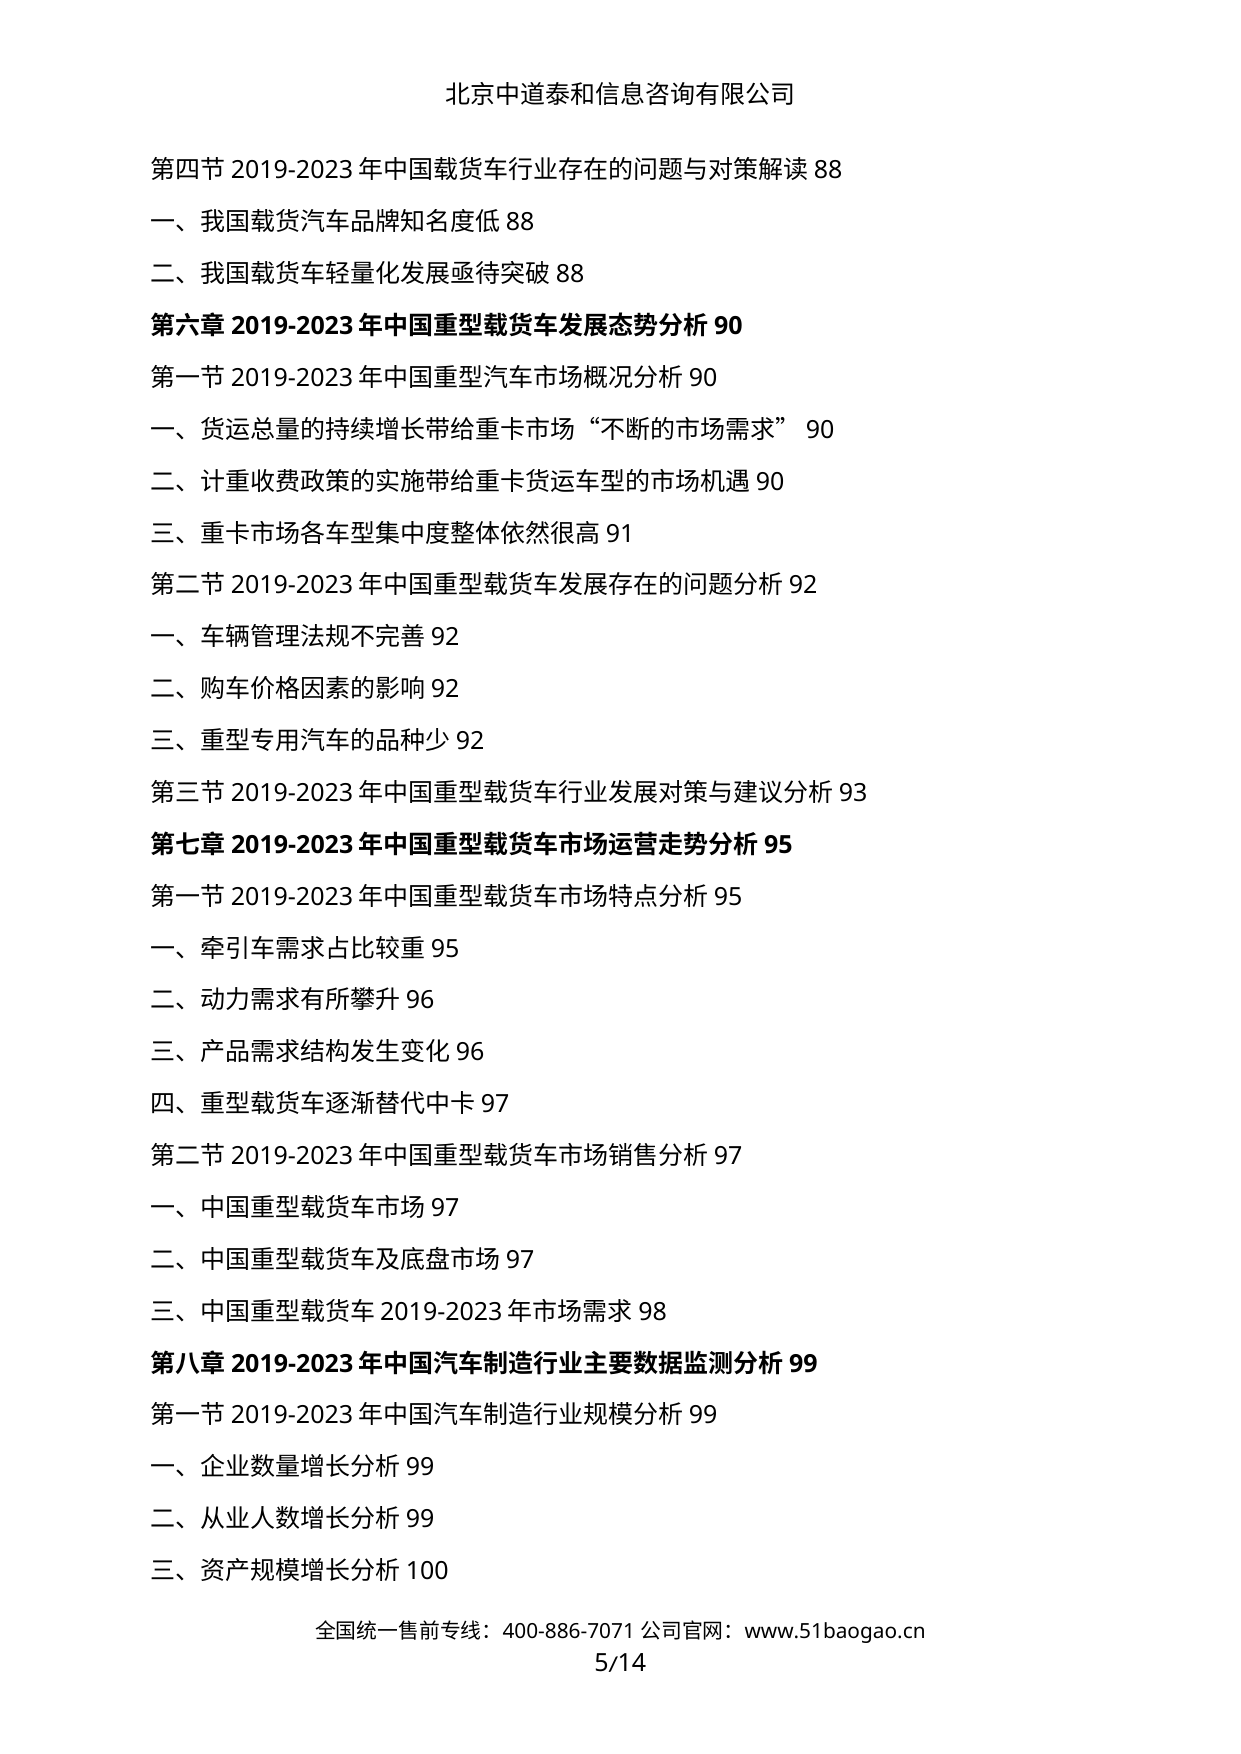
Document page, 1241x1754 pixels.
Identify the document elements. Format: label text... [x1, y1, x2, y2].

text 三、资产规模增长分析 100 [150, 1551, 1090, 1587]
text 第六章 2019-2023年中国重型载货车发展态势分析 90 [150, 306, 1090, 342]
text 三、产品需求结构发生变化 96 [150, 1032, 1090, 1068]
text 第一节 2019-2023年中国重型汽车市场概况分析 90 [150, 357, 1090, 394]
text 一、牵引车需求占比较重 95 [150, 928, 1090, 964]
text 二、中国重型载货车及底盘市场 97 [150, 1239, 1090, 1276]
text 三、中国重型载货车2019-2023年市场需求 98 [150, 1291, 1090, 1327]
text 第八章 2019-2023年中国汽车制造行业主要数据监测分析 99 [150, 1343, 1090, 1379]
text 二、购车价格因素的影响 92 [150, 669, 1090, 705]
text 四、重型载货车逐渐替代中卡 97 [150, 1084, 1090, 1120]
text 第二节 2019-2023年中国重型载货车市场销售分析 97 [150, 1136, 1090, 1172]
text 二、动力需求有所攀升 96 [150, 980, 1090, 1016]
text 二、从业人数增长分析 99 [150, 1499, 1090, 1535]
text 一、车辆管理法规不完善 92 [150, 617, 1090, 653]
text 一、企业数量增长分析 99 [150, 1447, 1090, 1483]
text 第二节 2019-2023年中国重型载货车发展存在的问题分析 92 [150, 565, 1090, 601]
text 三、重型专用汽车的品种少 92 [150, 721, 1090, 757]
text 一、货运总量的持续增长带给重卡市场“不断的市场需求” 90 [150, 409, 1090, 446]
text 第一节 2019-2023年中国重型载货车市场特点分析 95 [150, 876, 1090, 912]
text 一、中国重型载货车市场 97 [150, 1187, 1090, 1224]
text 二、我国载货车轻量化发展亟待突破 88 [150, 254, 1090, 290]
text 二、计重收费政策的实施带给重卡货运车型的市场机遇 90 [150, 461, 1090, 497]
text 第七章 2019-2023年中国重型载货车市场运营走势分析 95 [150, 824, 1090, 861]
text 一、我国载货汽车品牌知名度低 88 [150, 202, 1090, 238]
text 第一节 2019-2023年中国汽车制造行业规模分析 99 [150, 1395, 1090, 1431]
text 三、重卡市场各车型集中度整体依然很高 91 [150, 513, 1090, 549]
text 第三节 2019-2023年中国重型载货车行业发展对策与建议分析 93 [150, 772, 1090, 809]
text 第四节 2019-2023年中国载货车行业存在的问题与对策解读 88 [150, 150, 1090, 186]
